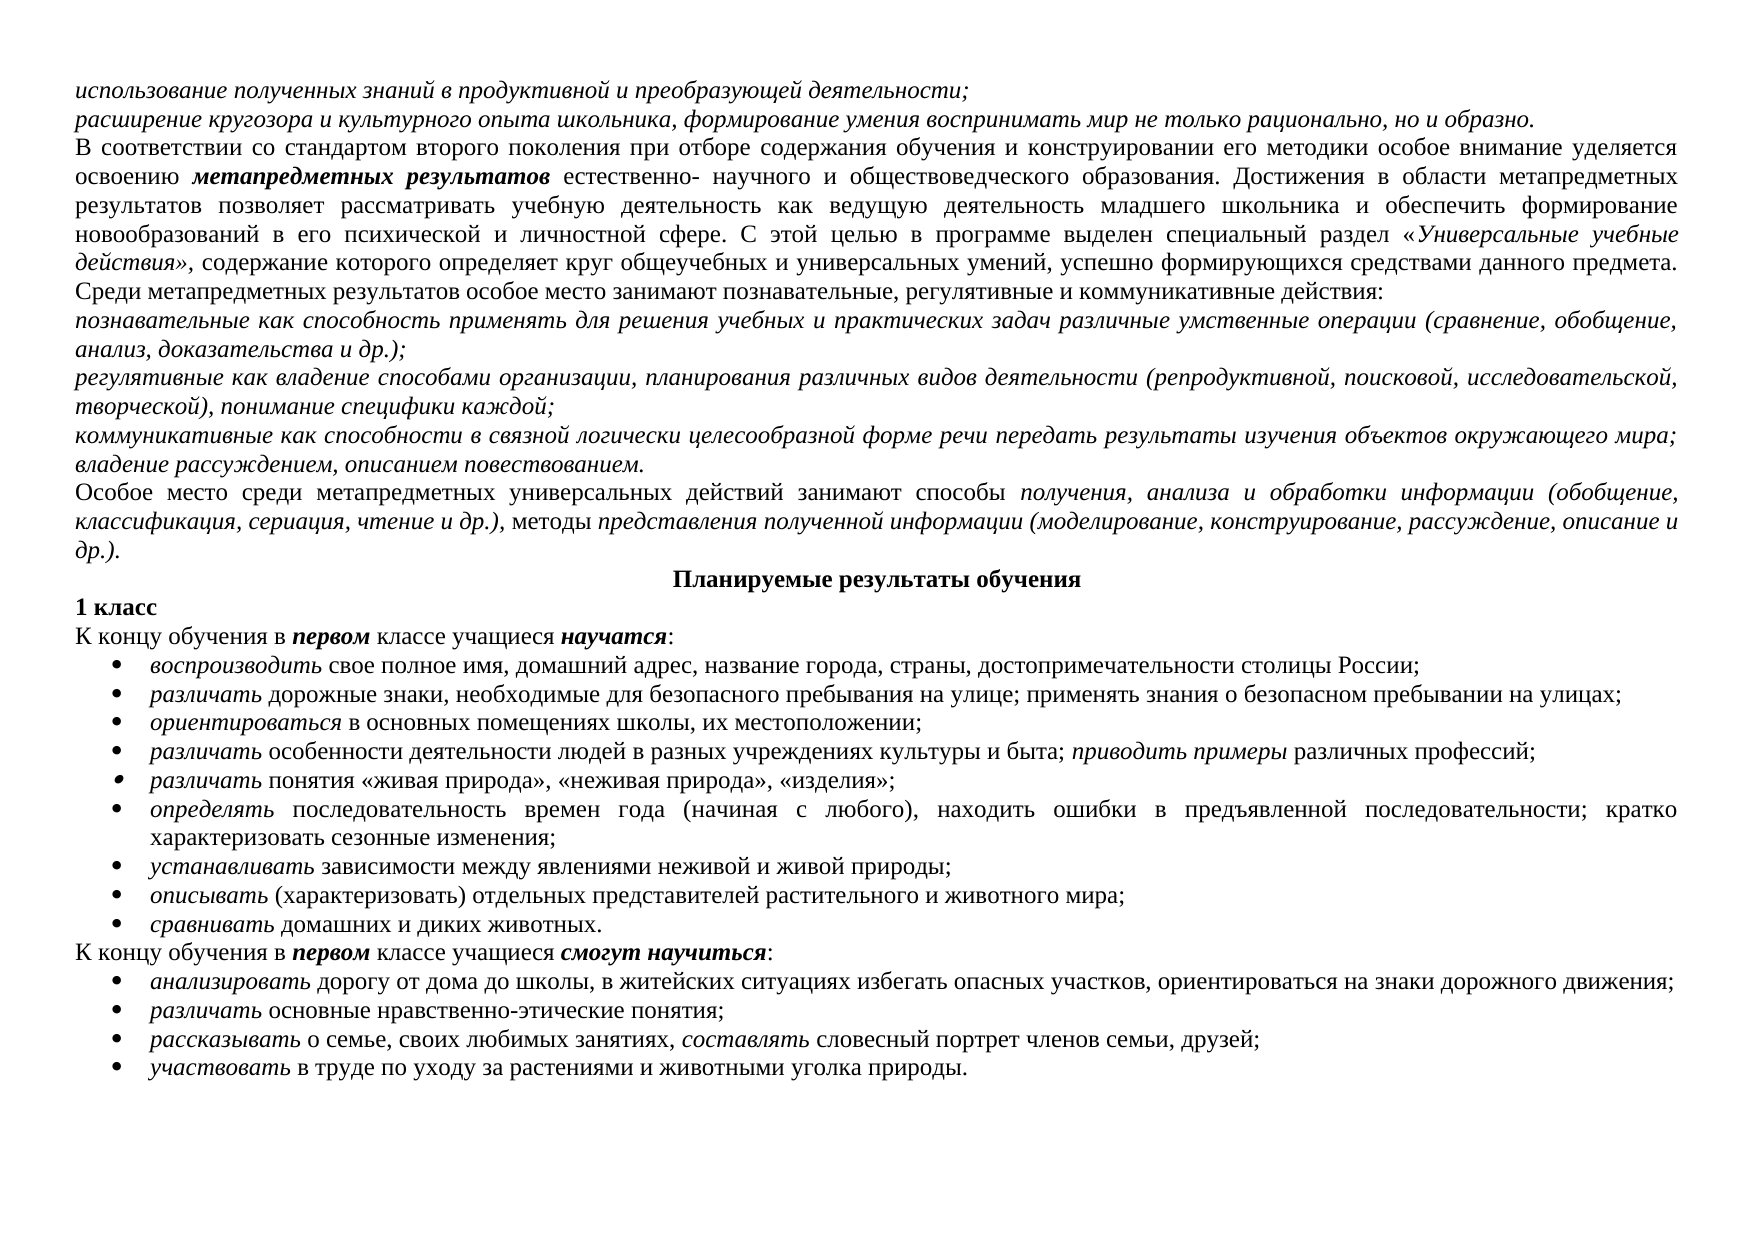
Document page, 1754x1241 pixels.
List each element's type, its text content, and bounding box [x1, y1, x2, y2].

text использование полученных знаний в продуктивной и преобразующей деятельности; [75, 75, 1679, 104]
text Особое место среди метапредметных универсальных действий занимают способы получения, анализа и обработки информации (обобщение, классификация, сериация, чтение и др.), методы представления полученной информации (моделирование, конструирование, рассуждение, описание и др.). [75, 477, 1679, 564]
text коммуникативные как способности в связной логически целесообразной форме речи передать результаты изучения объектов окружающего мира; владение рассуждением, описанием повествованием. [75, 420, 1679, 477]
list участвовать в труде по уходу за растениями и животными уголка природы. [112, 1052, 1679, 1081]
text познавательные как способность применять для решения учебных и практических задач различные умственные операции (сравнение, обобщение, анализ, доказательства и др.); [75, 305, 1679, 362]
text К концу обучения в первом классе учащиеся смогут научиться: [75, 937, 1679, 966]
list различать основные нравственно-этические понятия; [112, 995, 1679, 1024]
list сравнивать домашних и диких животных. [112, 909, 1679, 937]
text 1 класс [75, 592, 1679, 621]
list описывать (характеризовать) отдельных представителей растительного и животного мира; [112, 880, 1679, 909]
list различать понятия «живая природа», «неживая природа», «изделия»; [112, 765, 1679, 794]
text К концу обучения в первом классе учащиеся научатся: [75, 621, 1679, 650]
list различать дорожные знаки, необходимые для безопасного пребывания на улице; применять знания о безопасном пребывании на улицах; [112, 679, 1679, 707]
list ориентироваться в основных помещениях школы, их местоположении; [112, 707, 1679, 736]
text Планируемые результаты обучения [75, 564, 1679, 592]
text расширение кругозора и культурного опыта школьника, формирование умения воспринимать мир не только рационально, но и образно. [75, 104, 1679, 132]
list определять последовательность времен года (начиная с любого), находить ошибки в предъявленной последовательности; кратко характеризовать сезонные изменения; [112, 794, 1679, 851]
list различать особенности деятельности людей в разных учреждениях культуры и быта; приводить примеры различных профессий; [112, 736, 1679, 765]
list воспроизводить свое полное имя, домашний адрес, название города, страны, достопримечательности столицы России; [112, 650, 1679, 679]
list устанавливать зависимости между явлениями неживой и живой природы; [112, 851, 1679, 880]
text В соответствии со стандартом второго поколения при отборе содержания обучения и конструировании его методики особое внимание уделяется освоению метапредметных результатов естественно- научного и обществоведческого образования. Достижения в области метапредметных результатов позволяет рассматривать учебную деятельность как ведущую деятельность младшего школьника и обеспечить формирование новообразований в его психической и личностной сфере. С этой целью в программе выделен специальный раздел «Универсальные учебные действия», содержание которого определяет круг общеучебных и универсальных умений, успешно формирующихся средствами данного предмета. Среди метапредметных результатов особое место занимают познавательные, регулятивные и коммуникативные действия: [75, 132, 1679, 305]
text регулятивные как владение способами организации, планирования различных видов деятельности (репродуктивной, поисковой, исследовательской, творческой), понимание специфики каждой; [75, 362, 1679, 420]
list рассказывать о семье, своих любимых занятиях, составлять словесный портрет членов семьи, друзей; [112, 1024, 1679, 1052]
list анализировать дорогу от дома до школы, в житейских ситуациях избегать опасных участков, ориентироваться на знаки дорожного движения; [112, 966, 1679, 995]
